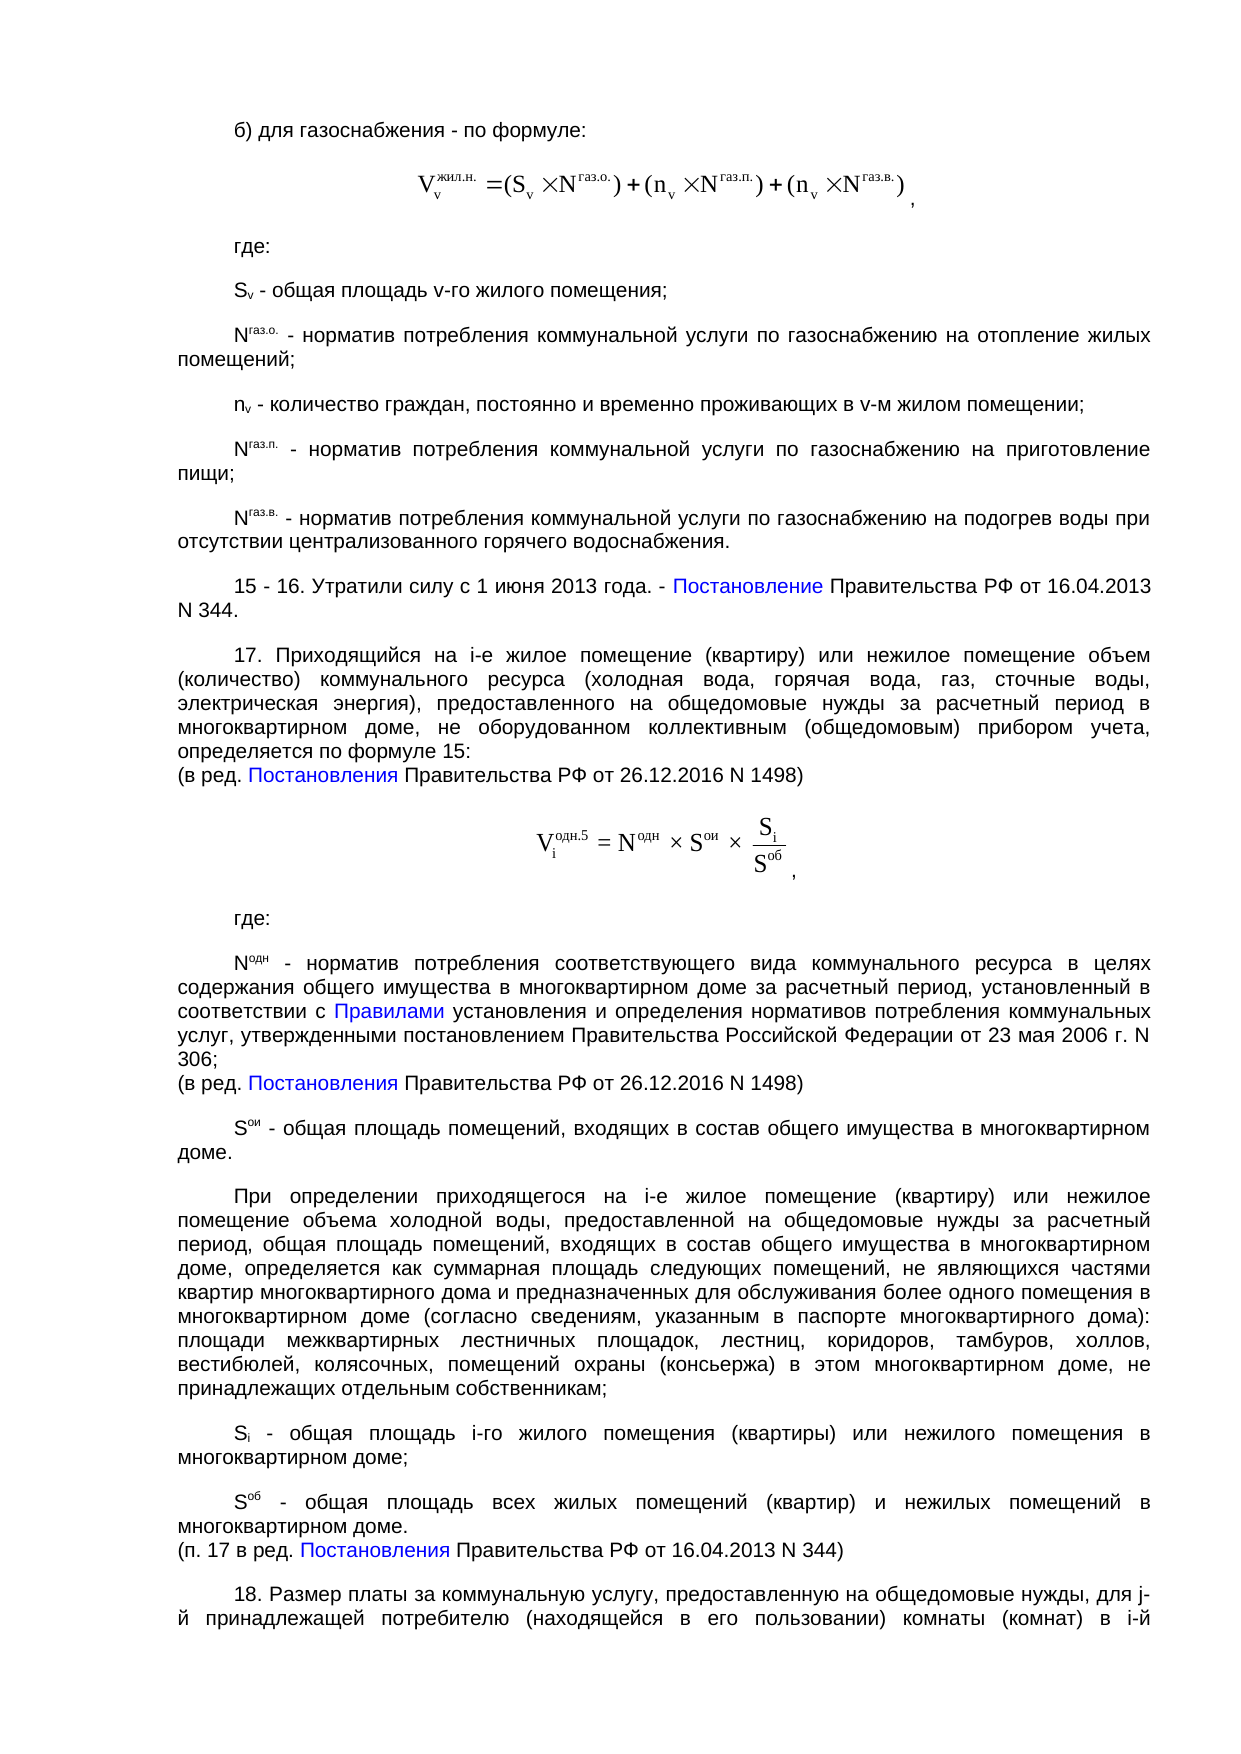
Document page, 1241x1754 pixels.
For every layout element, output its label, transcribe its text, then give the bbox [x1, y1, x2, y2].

text , [177, 166, 1152, 209]
text (в ред. Постановления Правительства РФ от 26.12.2016 N 1498) [177, 763, 1152, 787]
text Si - общая площадь i-го жилого помещения (квартиры) или нежилого помещения в многоквартирном доме; [177, 1421, 1152, 1469]
text , [177, 811, 1152, 882]
text Nгаз.о. - норматив потребления коммунальной услуги по газоснабжению на отопление жилых помещений; [177, 323, 1152, 371]
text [177, 1582, 1152, 1630]
text При определении приходящегося на i-е жилое помещение (квартиру) или нежилое помещение объема холодной воды, предоставленной на общедомовые нужды за расчетный период, общая площадь помещений, входящих в состав общего имущества в многоквартирном доме, определяется как суммарная площадь следующих помещений, не являющихся частями квартир многоквартирного дома и предназначенных для обслуживания более одного помещения в многоквартирном доме (согласно сведениям, указанным в паспорте многоквартирного дома): площади межквартирных лестничных площадок, лестниц, коридоров, тамбуров, холлов, вестибюлей, колясочных, помещений охраны (консьержа) в этом многоквартирном доме, не принадлежащих отдельным собственникам; [177, 1184, 1152, 1400]
text (в ред. Постановления Правительства РФ от 26.12.2016 N 1498) [177, 1071, 1152, 1095]
text 15 - 16. Утратили силу с 1 июня 2013 года. - Постановление Правительства РФ от 16.04.2013 N 344. [177, 574, 1152, 622]
text где: [177, 906, 1152, 930]
text б) для газоснабжения - по формуле: [177, 118, 1152, 142]
text nv - количество граждан, постоянно и временно проживающих в v-м жилом помещении; [177, 392, 1152, 416]
text Nодн - норматив потребления соответствующего вида коммунального ресурса в целях содержания общего имущества в многоквартирном доме за расчетный период, установленный в соответствии с Правилами установления и определения нормативов потребления коммунальных услуг, утвержденными постановлением Правительства Российской Федерации от 23 мая 2006 г. N 306; [177, 951, 1152, 1071]
text 17. Приходящийся на i-е жилое помещение (квартиру) или нежилое помещение объем (количество) коммунального ресурса (холодная вода, горячая вода, газ, сточные воды, электрическая энергия), предоставленного на общедомовые нужды за расчетный период в многоквартирном доме, не оборудованном коллективным (общедомовым) прибором учета, определяется по формуле 15: [177, 643, 1152, 763]
text Sоб - общая площадь всех жилых помещений (квартир) и нежилых помещений в многоквартирном доме. [177, 1489, 1152, 1537]
text (п. 17 в ред. Постановления Правительства РФ от 16.04.2013 N 344) [177, 1537, 1152, 1561]
text где: [177, 233, 1152, 257]
text Sои - общая площадь помещений, входящих в состав общего имущества в многоквартирном доме. [177, 1116, 1152, 1163]
text Sv - общая площадь v-го жилого помещения; [177, 278, 1152, 302]
text Nгаз.в. - норматив потребления коммунальной услуги по газоснабжению на подогрев воды при отсутствии централизованного горячего водоснабжения. [177, 505, 1152, 553]
text Nгаз.п. - норматив потребления коммунальной услуги по газоснабжению на приготовление пищи; [177, 437, 1152, 484]
